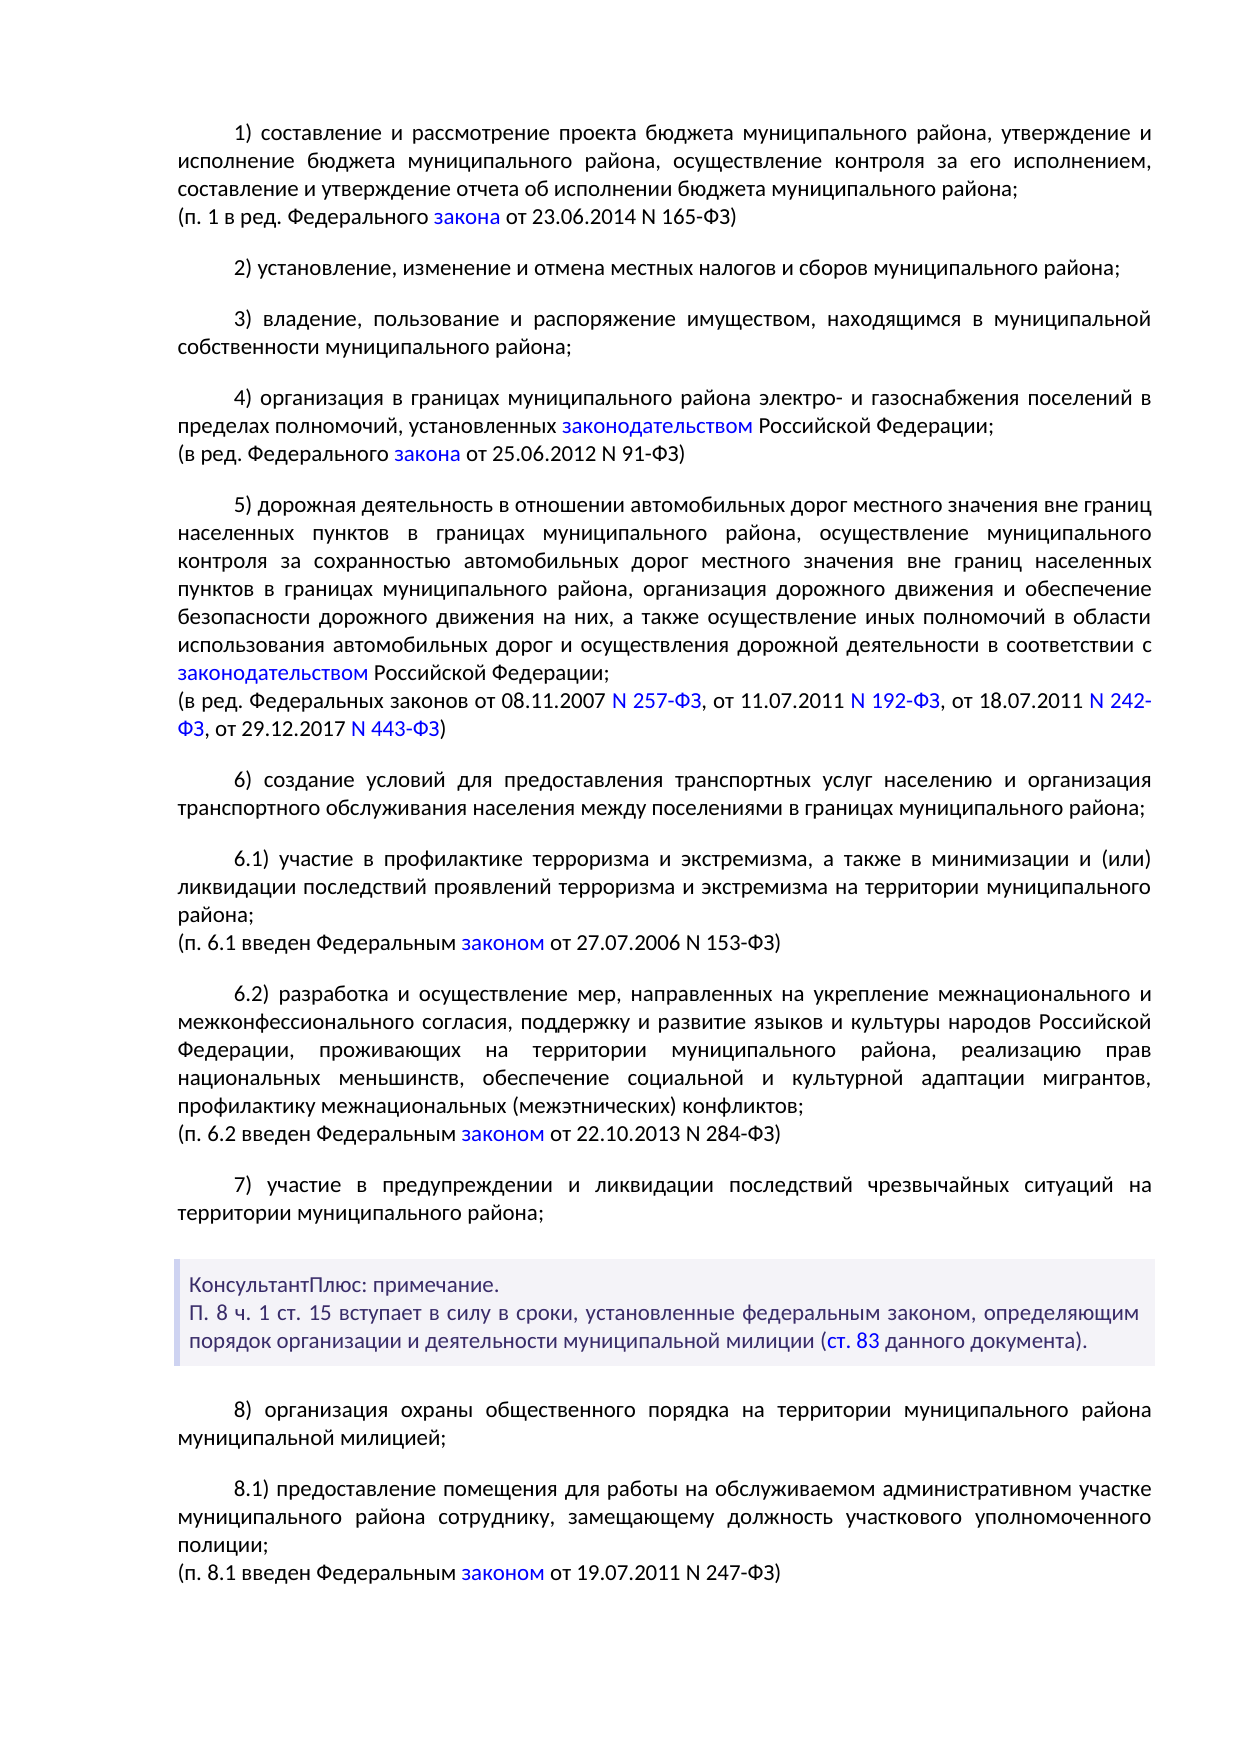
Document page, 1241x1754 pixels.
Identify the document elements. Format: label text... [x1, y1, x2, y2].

text 8.1) предоставление помещения для работы на обслуживаемом административном участке муниципального района сотруднику, замещающему должность участкового уполномоченного полиции; [177, 1474, 1152, 1558]
text (п. 1 в ред. Федерального закона от 23.06.2014 N 165-ФЗ) [177, 202, 1152, 230]
text 3) владение, пользование и распоряжение имуществом, находящимся в муниципальной собственности муниципального района; [177, 304, 1152, 360]
text 6.1) участие в профилактике терроризма и экстремизма, а также в минимизации и (или) ликвидации последствий проявлений терроризма и экстремизма на территории муниципального района; [177, 844, 1152, 928]
text 6) создание условий для предоставления транспортных услуг населению и организация транспортного обслуживания населения между поселениями в границах муниципального района; [177, 765, 1152, 821]
text (в ред. Федеральных законов от 08.11.2007 N 257-ФЗ, от 11.07.2011 N 192-ФЗ, от 18.07.2011 N 242-ФЗ, от 29.12.2017 N 443-ФЗ) [177, 686, 1152, 742]
text (в ред. Федерального закона от 25.06.2012 N 91-ФЗ) [177, 439, 1152, 467]
text (п. 6.2 введен Федеральным законом от 22.10.2013 N 284-ФЗ) [177, 1119, 1152, 1147]
text (п. 8.1 введен Федеральным законом от 19.07.2011 N 247-ФЗ) [177, 1558, 1152, 1586]
text 1) составление и рассмотрение проекта бюджета муниципального района, утверждение и исполнение бюджета муниципального района, осуществление контроля за его исполнением, составление и утверждение отчета об исполнении бюджета муниципального района; [177, 118, 1152, 202]
table_header КонсультантПлюс: примечание. П. 8 ч. 1 ст. 15 вступает в силу в сроки, установленные федеральным законом, определяющим порядок организации и деятельности муниципальной милиции (ст. 83 данного документа). [180, 1259, 1149, 1366]
text 7) участие в предупреждении и ликвидации последствий чрезвычайных ситуаций на территории муниципального района; [177, 1170, 1152, 1226]
text 8) организация охраны общественного порядка на территории муниципального района муниципальной милицией; [177, 1395, 1152, 1451]
text 6.2) разработка и осуществление мер, направленных на укрепление межнационального и межконфессионального согласия, поддержку и развитие языков и культуры народов Российской Федерации, проживающих на территории муниципального района, реализацию прав национальных меньшинств, обеспечение социальной и культурной адаптации мигрантов, профилактику межнациональных (межэтнических) конфликтов; [177, 979, 1152, 1119]
text 4) организация в границах муниципального района электро- и газоснабжения поселений в пределах полномочий, установленных законодательством Российской Федерации; [177, 383, 1152, 439]
text 2) установление, изменение и отмена местных налогов и сборов муниципального района; [177, 253, 1152, 281]
text (п. 6.1 введен Федеральным законом от 27.07.2006 N 153-ФЗ) [177, 928, 1152, 956]
text 5) дорожная деятельность в отношении автомобильных дорог местного значения вне границ населенных пунктов в границах муниципального района, осуществление муниципального контроля за сохранностью автомобильных дорог местного значения вне границ населенных пунктов в границах муниципального района, организация дорожного движения и обеспечение безопасности дорожного движения на них, а также осуществление иных полномочий в области использования автомобильных дорог и осуществления дорожной деятельности в соответствии с законодательством Российской Федерации; [177, 490, 1152, 686]
